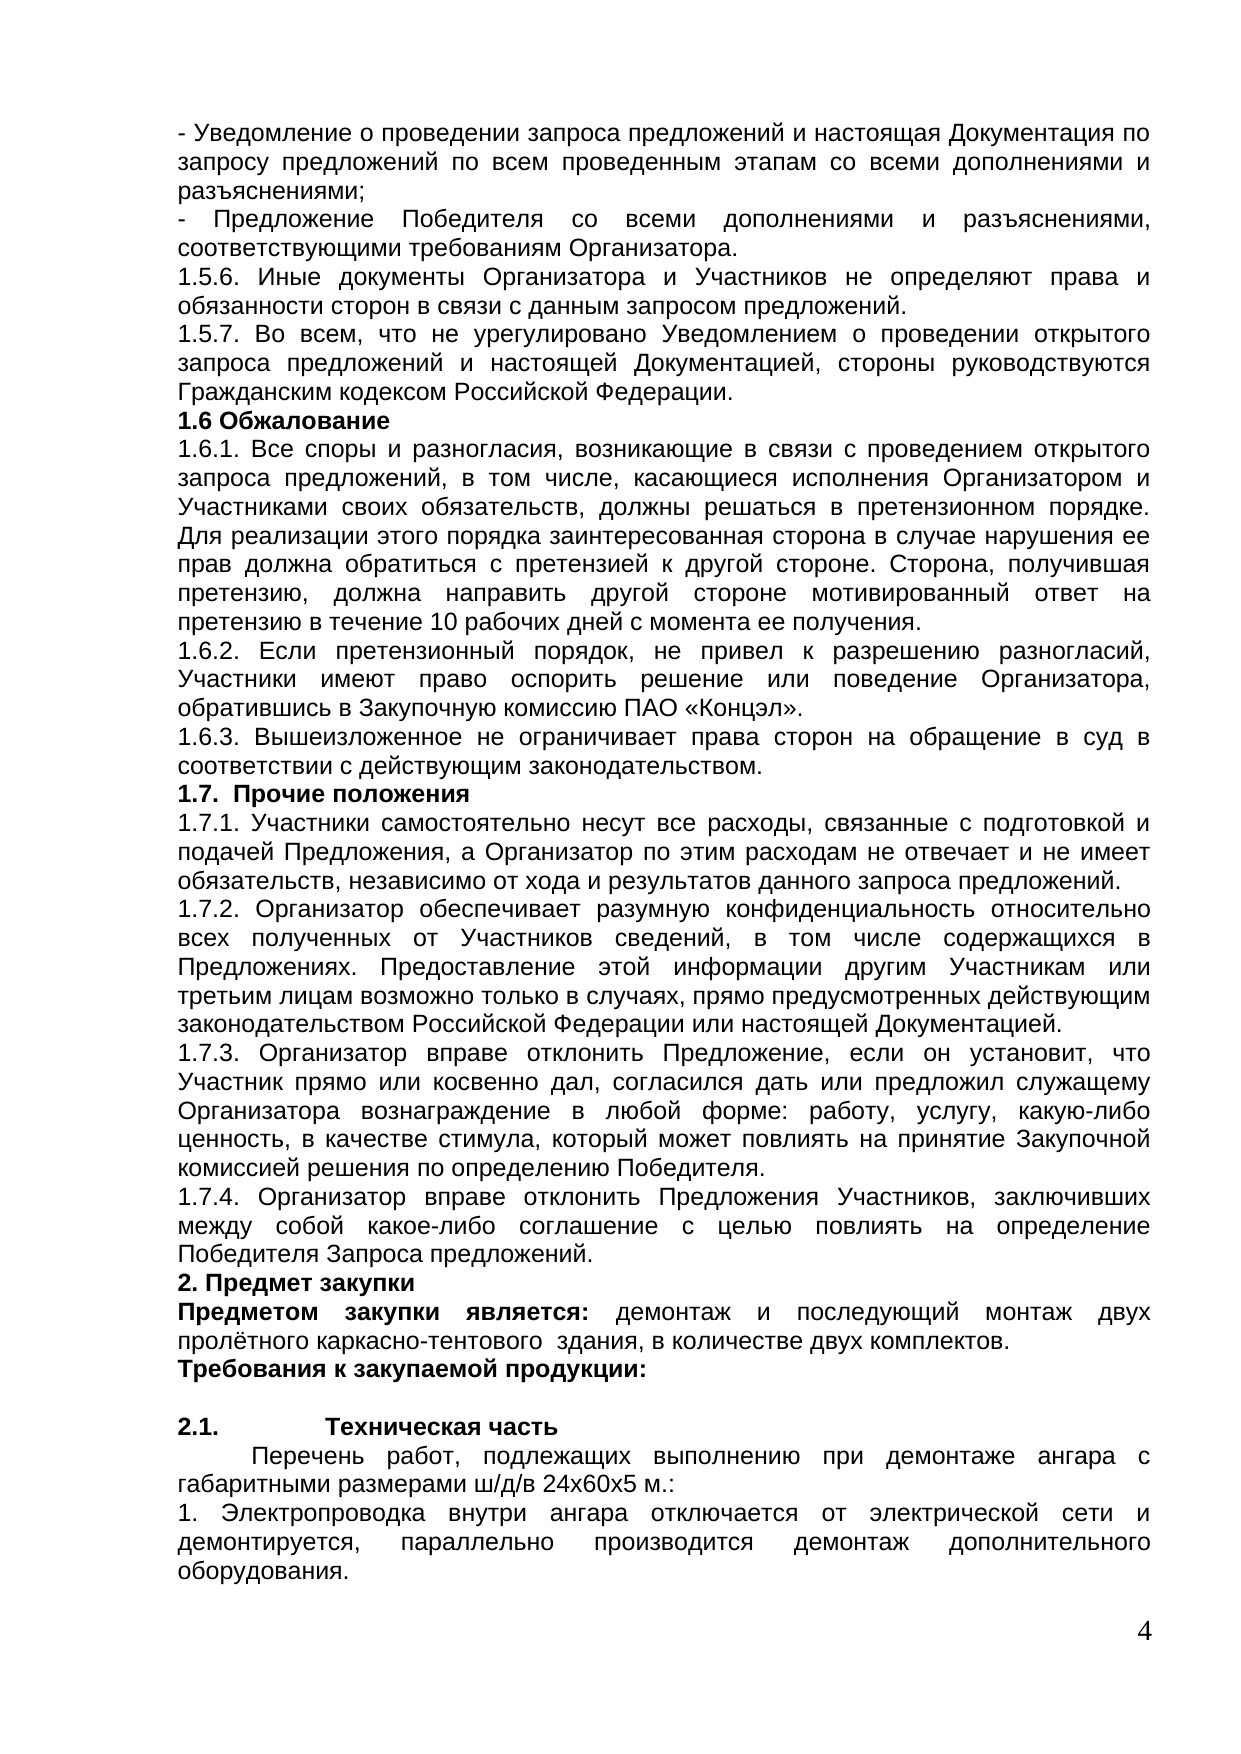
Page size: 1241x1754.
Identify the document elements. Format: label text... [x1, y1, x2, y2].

text Перечень работ, подлежащих выполнению при демонтаже ангара с габаритными размерами ш/д/в 24х60х5 м.: [177, 1441, 1152, 1498]
text 1.6.1. Все споры и разногласия, возникающие в связи с проведением открытого запроса предложений, в том числе, касающиеся исполнения Организатором и Участниками своих обязательств, должны решаться в претензионном порядке. Для реализации этого порядка заинтересованная сторона в случае нарушения ее прав должна обратиться с претензией к другой стороне. Сторона, получившая претензию, должна направить другой стороне мотивированный ответ на претензию в течение 10 рабочих дней с момента ее получения. [177, 434, 1152, 636]
text 1.7.2. Организатор обеспечивает разумную конфиденциальность относительно всех полученных от Участников сведений, в том числе содержащихся в Предложениях. Предоставление этой информации другим Участникам или третьим лицам возможно только в случаях, прямо предусмотренных действующим законодательством Российской Федерации или настоящей Документацией. [177, 894, 1152, 1038]
text 1. Электропроводка внутри ангара отключается от электрической сети и демонтируется, параллельно производится демонтаж дополнительного оборудования. [177, 1498, 1152, 1584]
text 1.5.6. Иные документы Организатора и Участников не определяют права и обязанности сторон в связи с данным запросом предложений. [177, 262, 1152, 319]
text Требования к закупаемой продукции: [177, 1354, 1152, 1383]
text 1.5.7. Во всем, что не урегулировано Уведомлением о проведении открытого запроса предложений и настоящей Документацией, стороны руководствуются Гражданским кодексом Российской Федерации. [177, 319, 1152, 406]
text 1.7.1. Участники самостоятельно несут все расходы, связанные с подготовкой и подачей Предложения, а Организатор по этим расходам не отвечает и не имеет обязательств, независимо от хода и результатов данного запроса предложений. [177, 808, 1152, 894]
text 2. Предмет закупки [177, 1268, 1152, 1297]
text - Уведомление о проведении запроса предложений и настоящая Документация по запросу предложений по всем проведенным этапам со всеми дополнениями и разъяснениями; [177, 118, 1152, 204]
text 1.7. Прочие положения [177, 779, 1152, 808]
text 1.6.2. Если претензионный порядок, не привел к разрешению разногласий, Участники имеют право оспорить решение или поведение Организатора, обратившись в Закупочную комиссию ПАО «Концэл». [177, 636, 1152, 722]
text Предметом закупки является: демонтаж и последующий монтаж двух пролётного каркасно-тентового здания, в количестве двух комплектов. [177, 1297, 1152, 1354]
text 1.7.4. Организатор вправе отклонить Предложения Участников, заключивших между собой какое-либо соглашение с целью повлиять на определение Победителя Запроса предложений. [177, 1182, 1152, 1268]
text 1.6 Обжалование [177, 406, 1152, 434]
text - Предложение Победителя со всеми дополнениями и разъяснениями, соответствующими требованиям Организатора. [177, 204, 1152, 262]
text 1.7.3. Организатор вправе отклонить Предложение, если он установит, что Участник прямо или косвенно дал, согласился дать или предложил служащему Организатора вознаграждение в любой форме: работу, услугу, какую-либо ценность, в качестве стимула, который может повлиять на принятие Закупочной комиссией решения по определению Победителя. [177, 1038, 1152, 1182]
text 1.6.3. Вышеизложенное не ограничивает права сторон на обращение в суд в соответствии с действующим законодательством. [177, 722, 1152, 779]
list Техническая часть [177, 1412, 1152, 1441]
